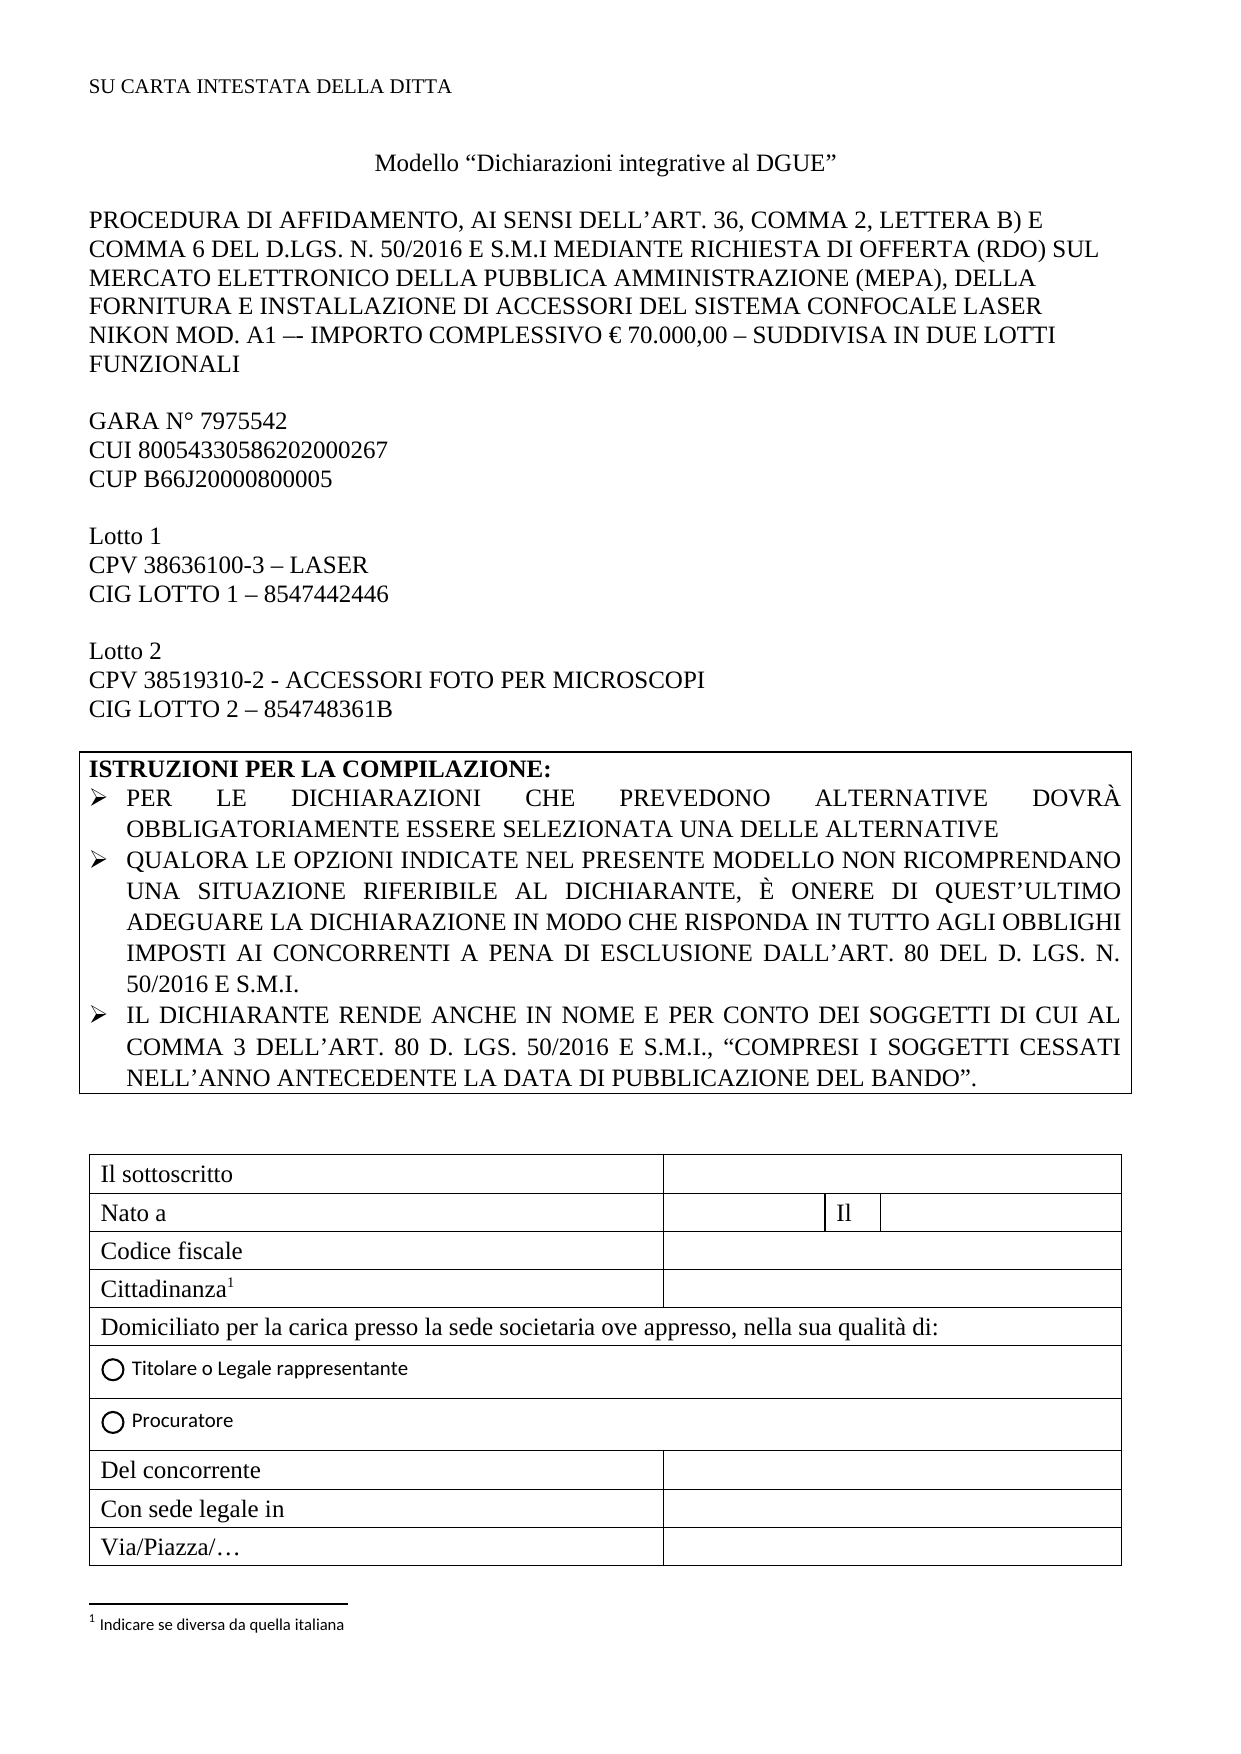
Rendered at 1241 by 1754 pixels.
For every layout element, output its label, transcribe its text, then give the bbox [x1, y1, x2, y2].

table_cell [664, 1490, 1121, 1527]
table_cell Domiciliato per la carica presso la sede societaria ove appresso, nella sua qualità di: [90, 1308, 1121, 1345]
table_cell [664, 1194, 824, 1231]
table_header [664, 1155, 1121, 1192]
table_cell [664, 1270, 1121, 1307]
table_cell Via/Piazza/… [90, 1528, 663, 1565]
table_cell [664, 1528, 1121, 1565]
text GARA N° 7975542 [89, 406, 1122, 435]
text Lotto 1 [89, 521, 1122, 550]
table_cell [90, 1399, 1121, 1450]
list PER LE DICHIARAZIONI CHE PREVEDONO ALTERNATIVE DOVRÀ OBBLIGATORIAMENTE ESSERE SELEZIONATA UNA DELLE ALTERNATIVE [89, 783, 1122, 842]
text Modello “Dichiarazioni integrative al DGUE” [89, 148, 1122, 176]
text CUI 80054330586202000267 [89, 435, 1122, 464]
text PROCEDURA DI AFFIDAMENTO, AI SENSI DELL’ART. 36, COMMA 2, LETTERA B) E COMMA 6 DEL D.LGS. N. 50/2016 E S.M.I MEDIANTE RICHIESTA DI OFFERTA (RDO) SUL MERCATO ELETTRONICO DELLA PUBBLICA AMMINISTRAZIONE (MEPA), DELLA FORNITURA E INSTALLAZIONE DI ACCESSORI DEL SISTEMA CONFOCALE LASER NIKON MOD. A1 –- IMPORTO COMPLESSIVO € 70.000,00 – SUDDIVISA IN DUE LOTTI FUNZIONALI [89, 205, 1122, 378]
text CPV 38636100-3 – LASER [89, 550, 1122, 579]
text CUP B66J20000800005 [89, 464, 1122, 493]
table_cell Cittadinanza [90, 1270, 663, 1307]
text ISTRUZIONI PER LA COMPILAZIONE: [80, 753, 1131, 783]
table_cell Nato a [90, 1194, 663, 1231]
table_cell [90, 1346, 1121, 1398]
text CIG LOTTO 1 – 8547442446 [89, 579, 1122, 608]
table_cell Il [826, 1194, 880, 1231]
table_cell [664, 1232, 1121, 1269]
table_cell Con sede legale in [90, 1490, 663, 1527]
list IL DICHIARANTE RENDE ANCHE IN NOME E PER CONTO DEI SOGGETTI DI CUI AL COMMA 3 DELL’ART. 80 D. LGS. 50/2016 E S.M.I., “COMPRESI I SOGGETTI CESSATI NELL’ANNO ANTECEDENTE LA DATA DI PUBBLICAZIONE DEL BANDO”. [80, 997, 1131, 1093]
table_cell [664, 1451, 1121, 1488]
table_cell [881, 1194, 1121, 1231]
text Lotto 2 [89, 636, 1122, 665]
text CPV 38519310-2 - ACCESSORI FOTO PER MICROSCOPI [89, 665, 1122, 694]
table_header Il sottoscritto [90, 1155, 663, 1192]
table_cell Codice fiscale [90, 1232, 663, 1269]
table_cell Del concorrente [90, 1451, 663, 1488]
text CIG LOTTO 2 – 854748361B [89, 694, 1122, 723]
list QUALORA LE OPZIONI INDICATE NEL PRESENTE MODELLO NON RICOMPRENDANO UNA SITUAZIONE RIFERIBILE AL DICHIARANTE, È ONERE DI QUEST’ULTIMO ADEGUARE LA DICHIARAZIONE IN MODO CHE RISPONDA IN TUTTO AGLI OBBLIGHI IMPOSTI AI CONCORRENTI A PENA DI ESCLUSIONE DALL’ART. 80 DEL D. LGS. N. 50/2016 E S.M.I. [80, 842, 1131, 997]
